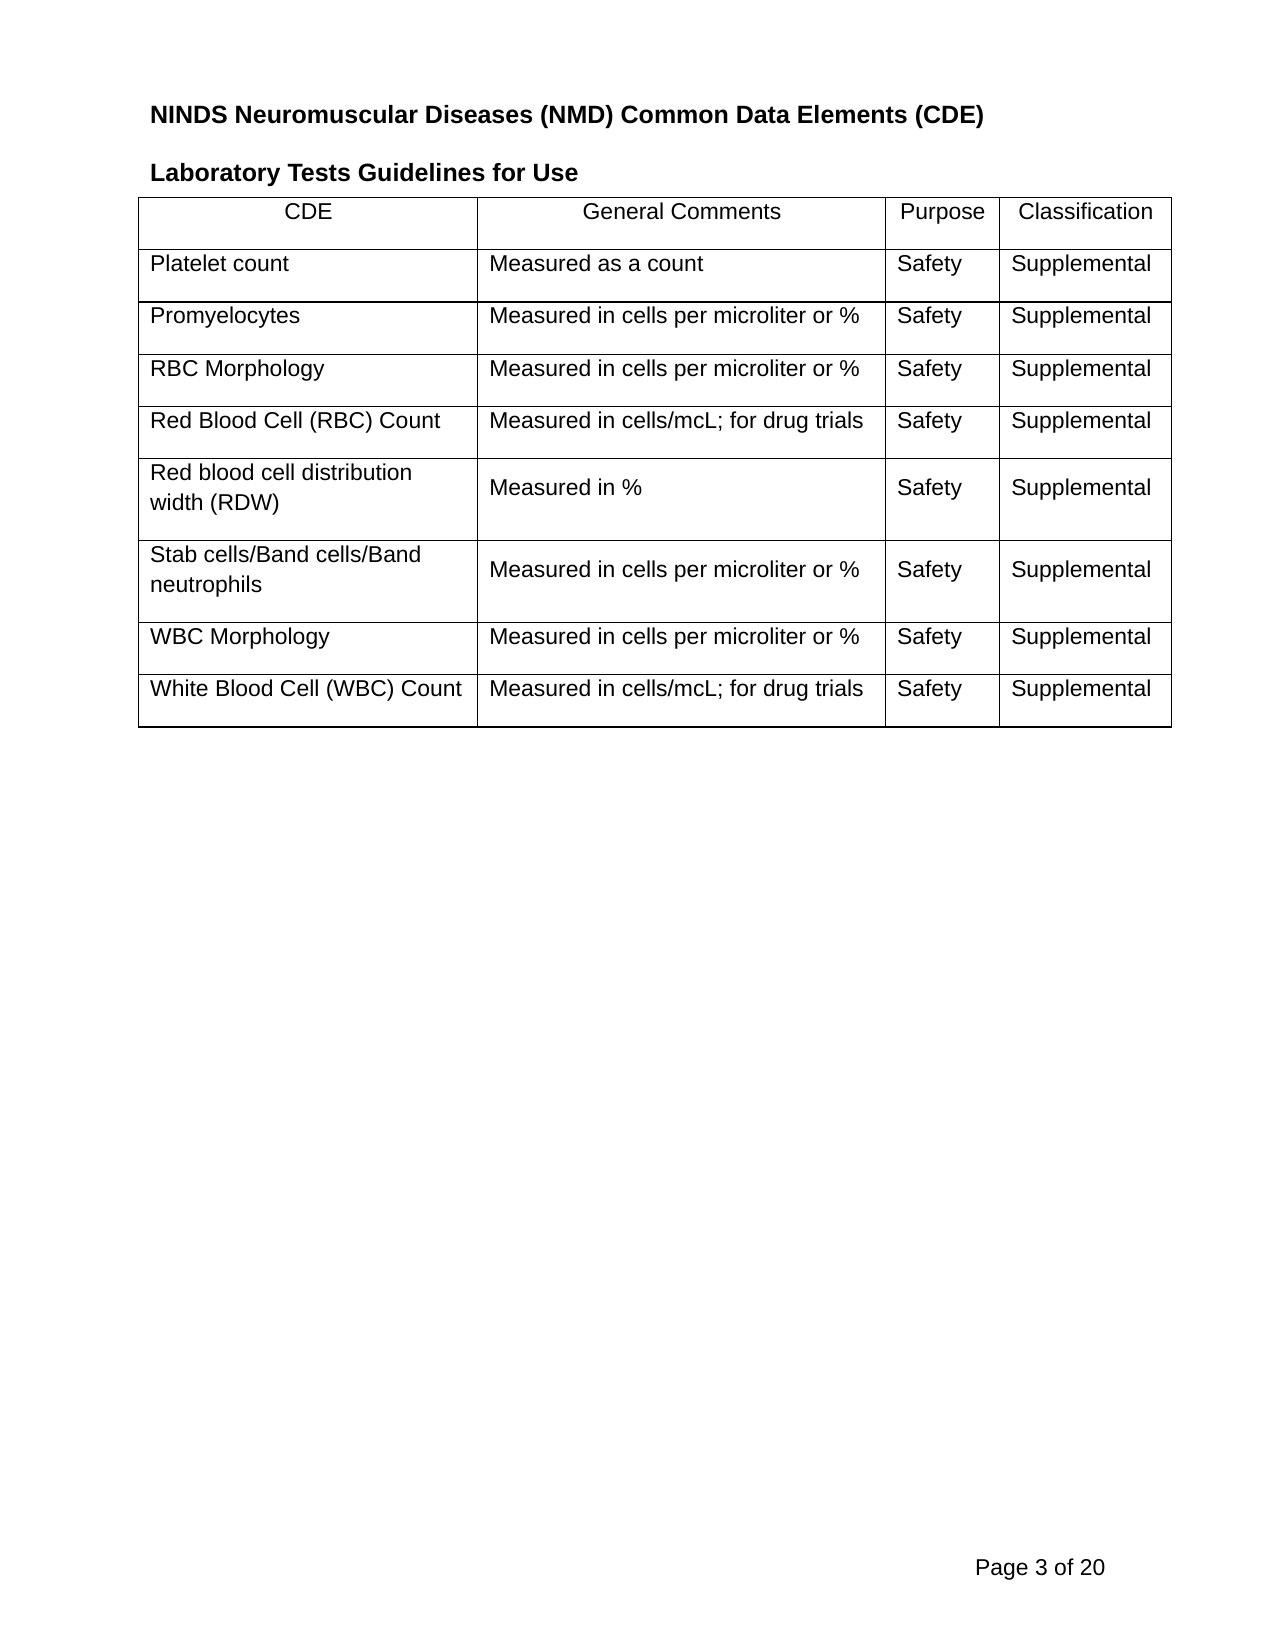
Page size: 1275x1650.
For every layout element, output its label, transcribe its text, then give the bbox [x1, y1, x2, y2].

table_cell Supplemental [1000, 407, 1171, 458]
table_cell WBC Morphology [139, 623, 477, 674]
table_cell Safety [886, 303, 999, 353]
table_cell Supplemental [1000, 250, 1171, 301]
table_cell Supplemental [1000, 541, 1171, 622]
table_cell Measured in cells/mcL; for drug trials [478, 407, 885, 458]
table_cell Safety [886, 675, 999, 726]
table_header Classification [1000, 198, 1171, 249]
table_cell Measured as a count [478, 250, 885, 301]
table_cell White Blood Cell (WBC) Count [139, 675, 477, 726]
table_cell Measured in cells per microliter or % [478, 355, 885, 406]
table_cell Safety [886, 623, 999, 674]
table_header Purpose [886, 198, 999, 249]
table_cell Supplemental [1000, 459, 1171, 540]
table_cell Safety [886, 407, 999, 458]
table_cell Measured in % [478, 459, 885, 540]
table_cell Supplemental [1000, 303, 1171, 353]
table_cell Supplemental [1000, 675, 1171, 726]
table_cell Supplemental [1000, 623, 1171, 674]
table_cell Red Blood Cell (RBC) Count [139, 407, 477, 458]
table_cell Platelet count [139, 250, 477, 301]
table_cell Supplemental [1000, 355, 1171, 406]
table_cell Safety [886, 459, 999, 540]
table_cell Stab cells/Band cells/Band neutrophils [139, 541, 477, 622]
table_cell Red blood cell distribution width (RDW) [139, 459, 477, 540]
table_header General Comments [478, 198, 885, 249]
table_cell Measured in cells per microliter or % [478, 623, 885, 674]
table_cell Safety [886, 541, 999, 622]
table_cell Measured in cells per microliter or % [478, 303, 885, 353]
table_cell RBC Morphology [139, 355, 477, 406]
table_header CDE [139, 198, 477, 249]
table_cell Safety [886, 355, 999, 406]
table_cell Promyelocytes [139, 303, 477, 353]
table_cell Measured in cells per microliter or % [478, 541, 885, 622]
table_cell Measured in cells/mcL; for drug trials [478, 675, 885, 726]
table_cell Safety [886, 250, 999, 301]
